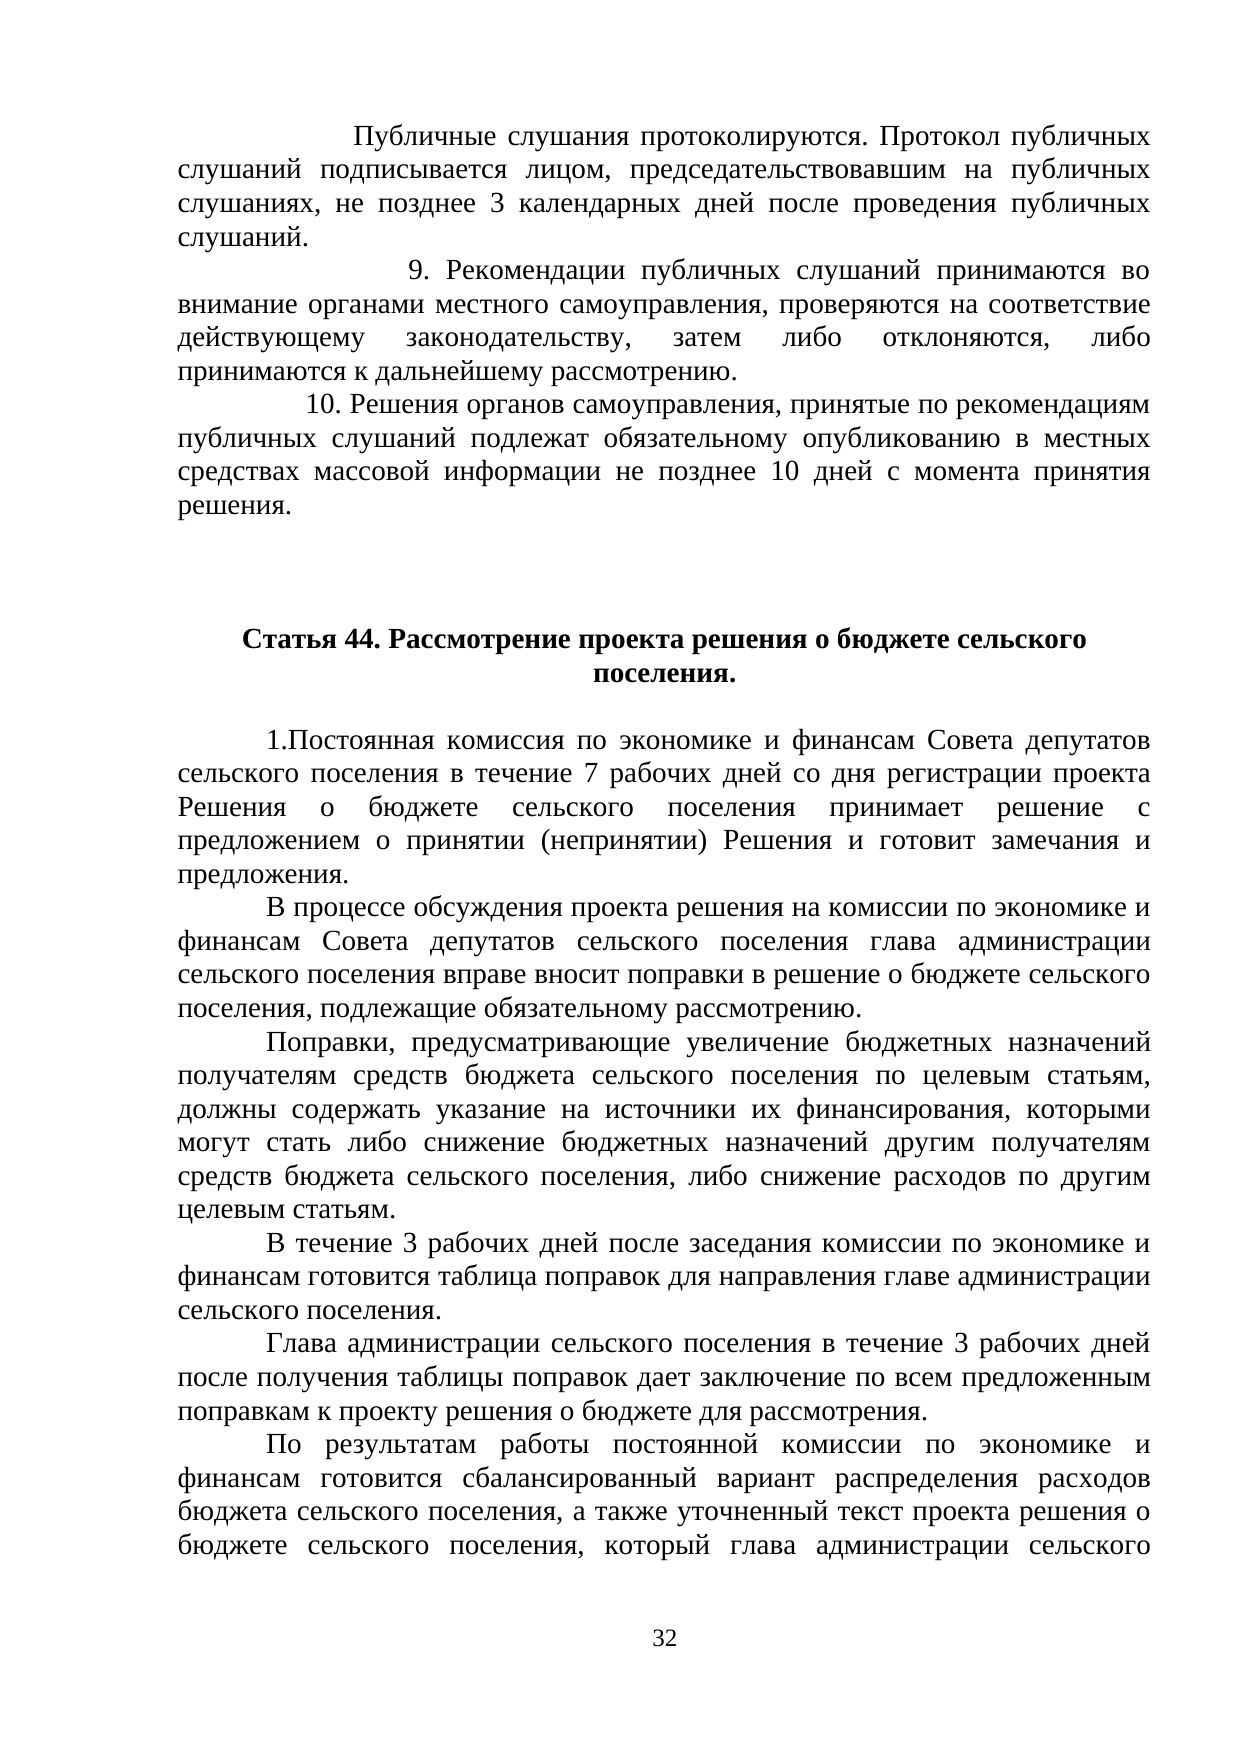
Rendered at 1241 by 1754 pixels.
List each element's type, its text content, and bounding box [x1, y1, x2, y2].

text 1.Постоянная комиссия по экономике и финансам Совета депутатов сельского поселения в течение 7 рабочих дней со дня регистрации проекта Решения о бюджете сельского поселения принимает решение с предложением о принятии (непринятии) Решения и готовит замечания и предложения. [177, 722, 1152, 889]
text 10. Решения органов самоуправления, принятые по рекомендациям публичных слушаний подлежат обязательному опубликованию в местных средствах массовой информации не позднее 10 дней с момента принятия решения. [177, 386, 1152, 521]
text Статья 44. Рассмотрение проекта решения о бюджете сельского поселения. [177, 621, 1152, 688]
text Публичные слушания протоколируются. Протокол публичных слушаний подписывается лицом, председательствовавшим на публичных слушаниях, не позднее 3 календарных дней после проведения публичных слушаний. [177, 118, 1152, 252]
text 9. Рекомендации публичных слушаний принимаются во внимание органами местного самоуправления, проверяются на соответствие действующему законодательству, затем либо отклоняются, либо принимаются к дальнейшему рассмотрению. [177, 252, 1152, 386]
text В течение 3 рабочих дней после заседания комиссии по экономике и финансам готовится таблица поправок для направления главе администрации сельского поселения. [177, 1225, 1152, 1326]
text В процессе обсуждения проекта решения на комиссии по экономике и финансам Совета депутатов сельского поселения глава администрации сельского поселения вправе вносит поправки в решение о бюджете сельского поселения, подлежащие обязательному рассмотрению. [177, 889, 1152, 1024]
text Глава администрации сельского поселения в течение 3 рабочих дней после получения таблицы поправок дает заключение по всем предложенным поправкам к проекту решения о бюджете для рассмотрения. [177, 1326, 1152, 1426]
text Поправки, предусматривающие увеличение бюджетных назначений получателям средств бюджета сельского поселения по целевым статьям, должны содержать указание на источники их финансирования, которыми могут стать либо снижение бюджетных назначений другим получателям средств бюджета сельского поселения, либо снижение расходов по другим целевым статьям. [177, 1024, 1152, 1225]
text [177, 1426, 1152, 1560]
